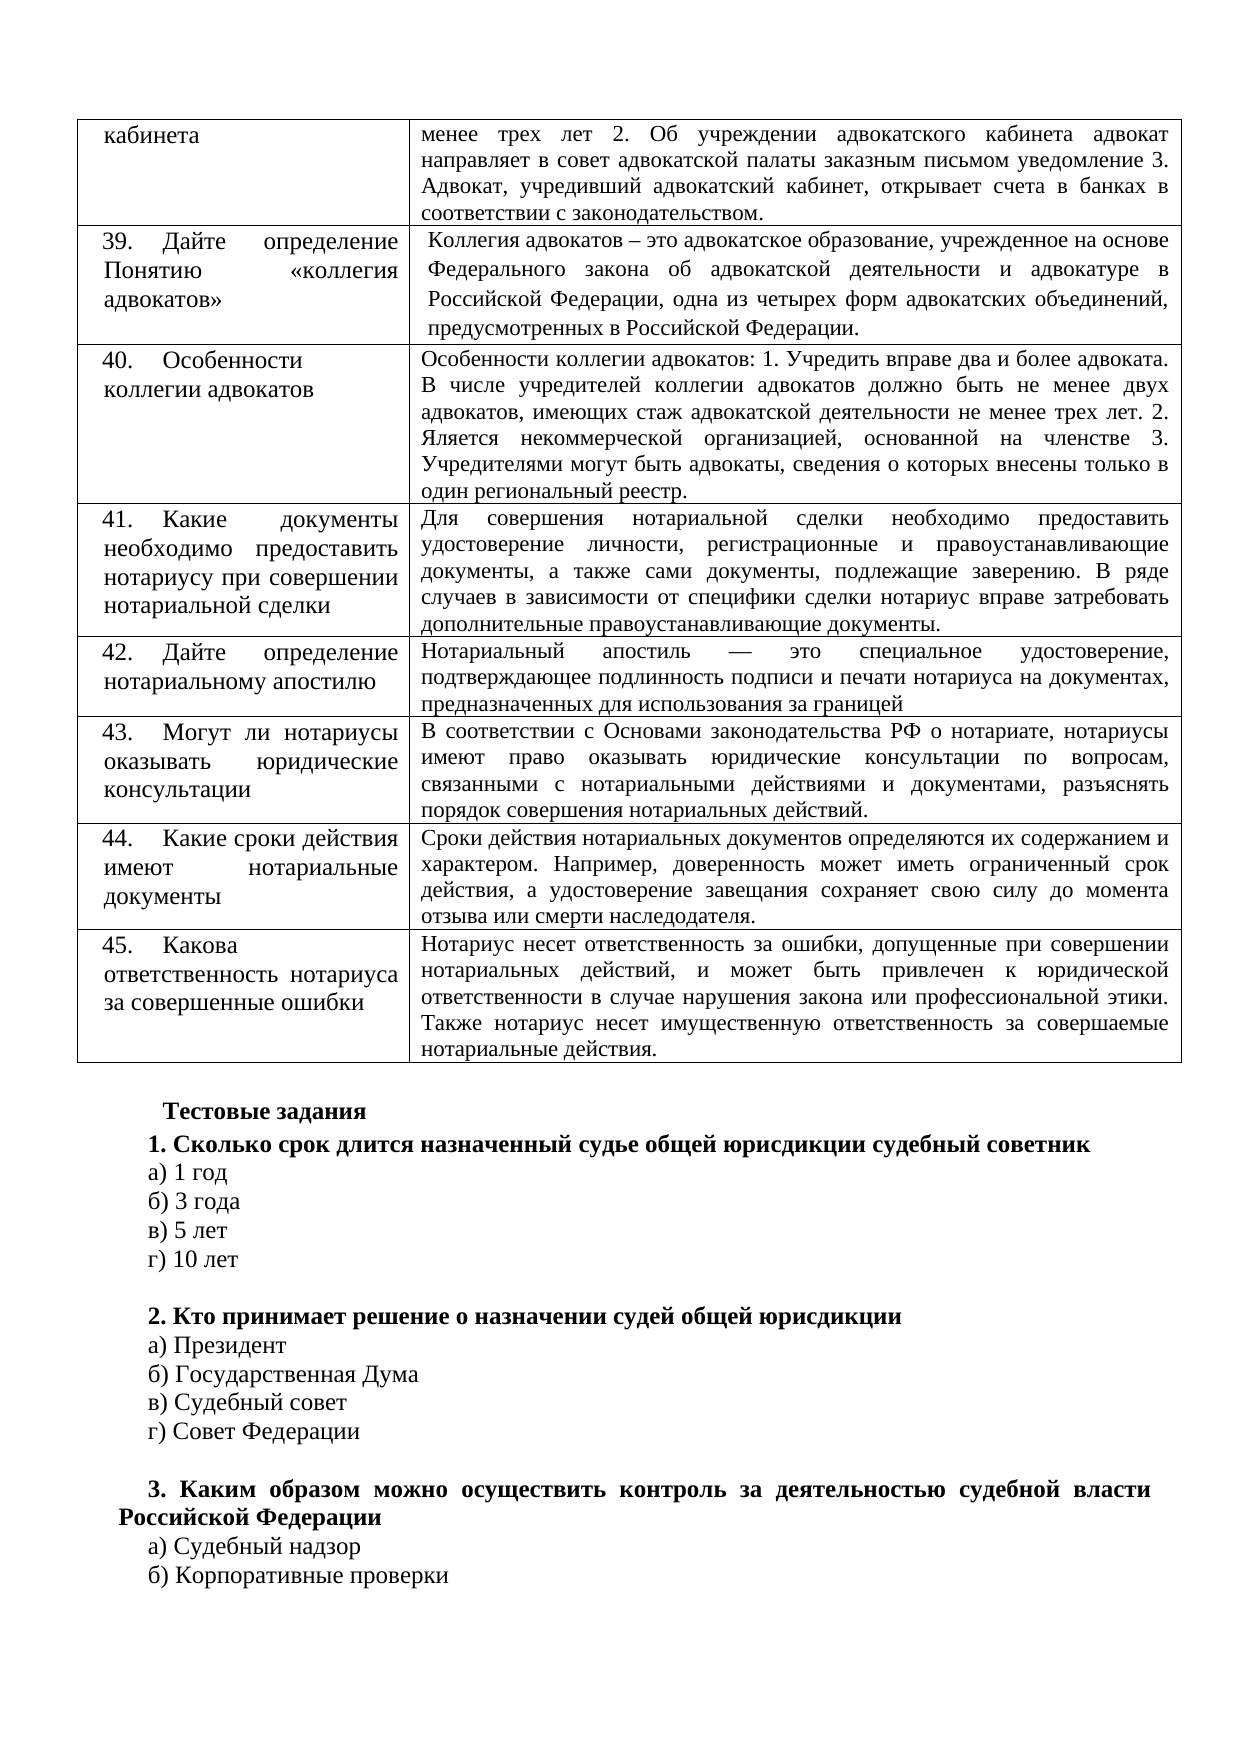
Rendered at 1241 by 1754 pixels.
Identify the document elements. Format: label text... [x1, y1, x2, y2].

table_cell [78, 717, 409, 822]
text а) Президент [118, 1330, 1152, 1359]
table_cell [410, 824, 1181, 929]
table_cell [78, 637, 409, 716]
text 3. Каким образом можно осуществить контроль за деятельностью судебной власти Российской Федерации [118, 1474, 1152, 1531]
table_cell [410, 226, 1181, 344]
text г) 10 лет [118, 1244, 1152, 1272]
text 1. Сколько срок длится назначенный судье общей юрисдикции судебный советник [118, 1129, 1152, 1157]
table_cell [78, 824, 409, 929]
text Тестовые задания [89, 1096, 1149, 1124]
text б) Государственная Дума [118, 1359, 1152, 1387]
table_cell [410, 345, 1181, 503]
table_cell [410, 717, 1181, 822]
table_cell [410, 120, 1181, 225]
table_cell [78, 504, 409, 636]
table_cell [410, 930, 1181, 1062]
text г) Совет Федерации [118, 1416, 1152, 1445]
text в) Судебный совет [118, 1387, 1152, 1416]
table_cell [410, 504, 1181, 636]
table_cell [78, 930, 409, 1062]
text а) Судебный надзор [118, 1531, 1152, 1560]
text в) 5 лет [118, 1215, 1152, 1244]
text а) 1 год [118, 1157, 1152, 1186]
text 2. Кто принимает решение о назначении судей общей юрисдикции [118, 1301, 1152, 1330]
text б) Корпоративные проверки [118, 1560, 1152, 1589]
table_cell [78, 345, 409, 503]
text б) 3 года [118, 1186, 1152, 1215]
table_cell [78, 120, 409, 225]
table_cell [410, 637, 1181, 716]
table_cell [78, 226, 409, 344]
